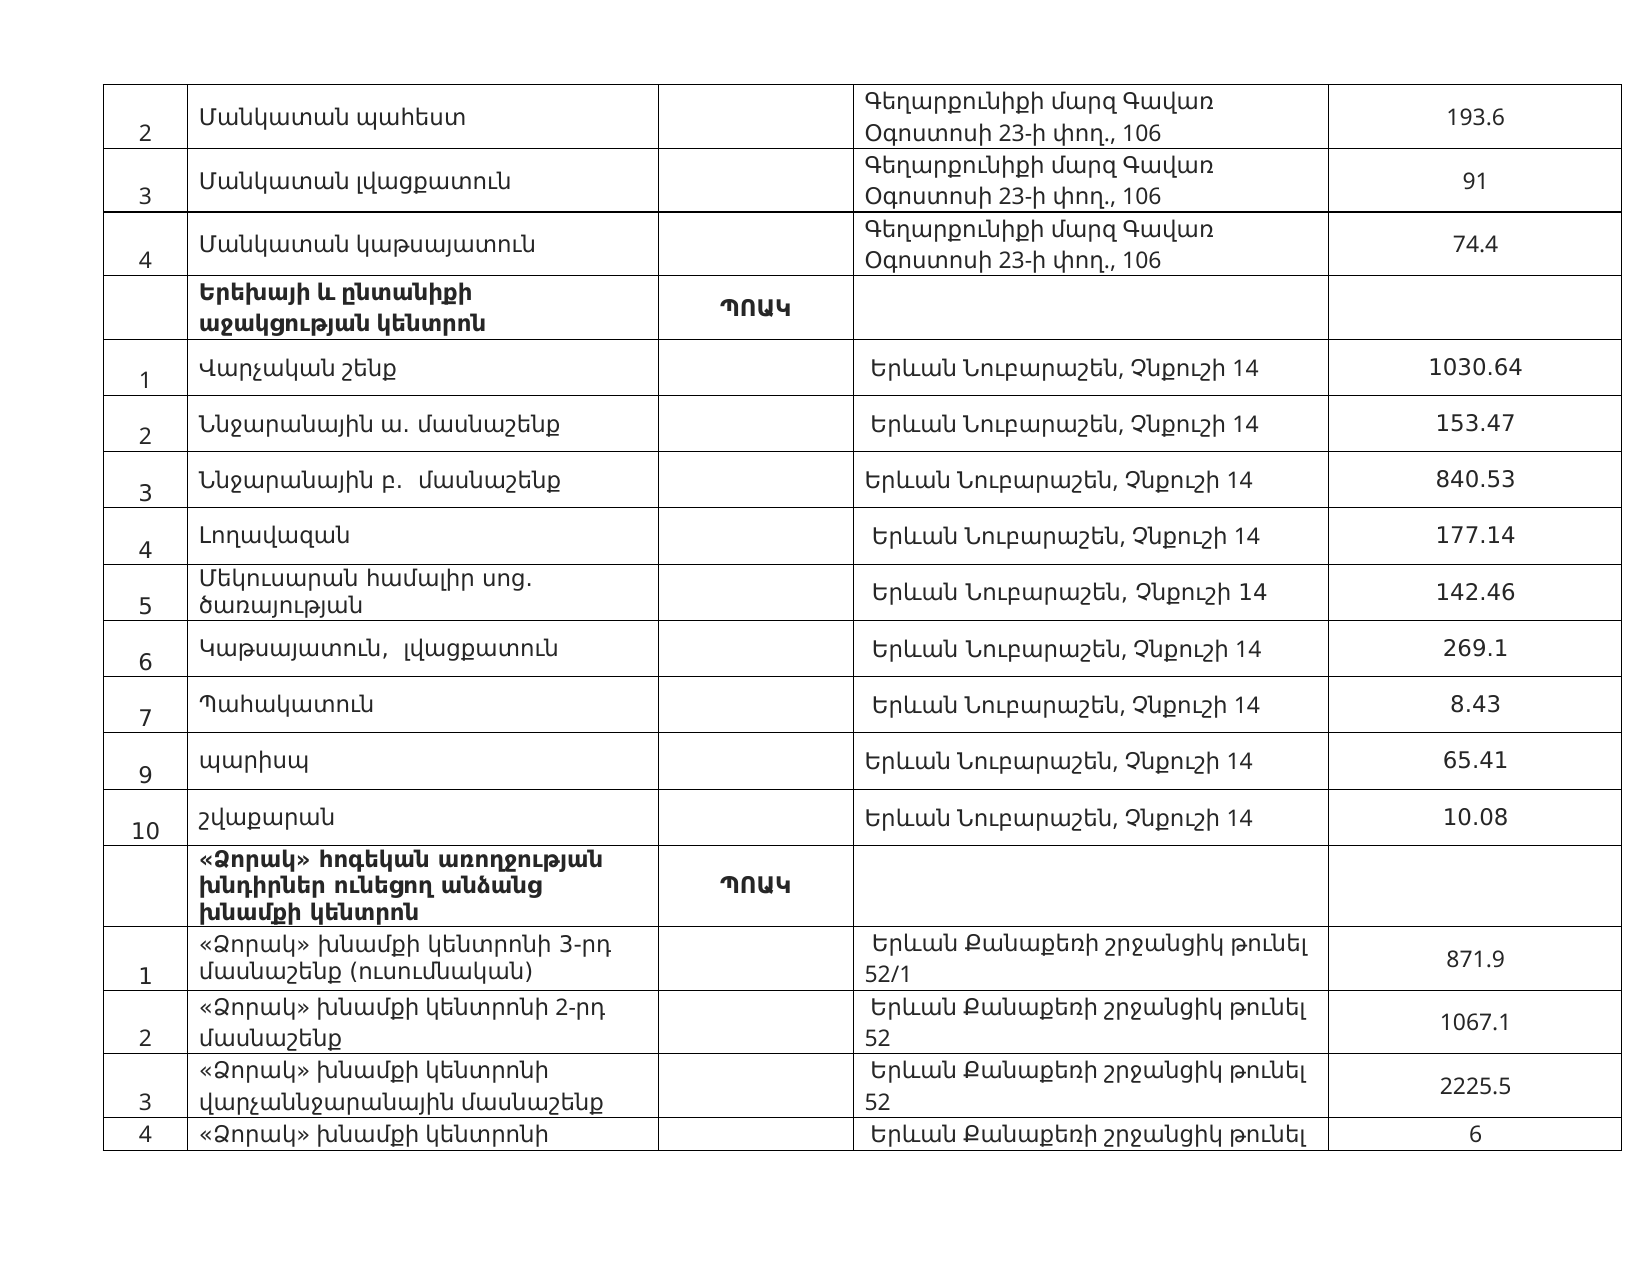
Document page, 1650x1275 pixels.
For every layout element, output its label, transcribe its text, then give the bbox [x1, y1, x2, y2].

table_cell 2 [104, 396, 187, 451]
table_cell 5 [104, 565, 187, 620]
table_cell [188, 1118, 658, 1150]
table_cell 1030.64 [1329, 340, 1621, 395]
table_cell 2 [104, 991, 187, 1053]
table_cell Երևան Նուբարաշեն, Չնքուշի 14 [854, 396, 1328, 451]
table_cell Լողավազան [188, 508, 658, 563]
table_cell [854, 846, 1328, 926]
table_cell 3 [104, 149, 187, 211]
table_cell 8.43 [1329, 677, 1621, 732]
table_cell Ննջարանային բ. մասնաշենք [188, 452, 658, 507]
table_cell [854, 213, 1328, 275]
table_cell [659, 508, 853, 563]
table_cell 74.4 [1329, 213, 1621, 275]
table_cell [659, 790, 853, 845]
table_cell [659, 340, 853, 395]
table_cell պարիսպ [188, 733, 658, 788]
table_cell «Ձորակ» խնամքի կենտրոնի 2-րդ մասնաշենք [188, 991, 658, 1053]
table_cell 193.6 [1329, 85, 1621, 148]
table_cell 840.53 [1329, 452, 1621, 507]
table_cell 4 [104, 508, 187, 563]
table_cell [659, 565, 853, 620]
table_cell 177.14 [1329, 508, 1621, 563]
table_cell Կաթսայատուն, լվացքատուն [188, 621, 658, 676]
table_cell Երևան Քանաքեռի շրջանցիկ թունել 52 [854, 1054, 1328, 1117]
table_cell [659, 1118, 853, 1150]
table_cell «Ձորակ» խնամքի կենտրոնի 3-րդ մասնաշենք (ուսումնական) [188, 927, 658, 989]
table_cell [659, 396, 853, 451]
table_cell Ննջարանային ա. մասնաշենք [188, 396, 658, 451]
table_cell 4 [104, 1118, 187, 1150]
table_cell Երևան Նուբարաշեն, Չնքուշի 14 [854, 621, 1328, 676]
table_cell 91 [1329, 149, 1621, 211]
table_cell 1067.1 [1329, 991, 1621, 1053]
table_cell Երևան Նուբարաշեն, Չնքուշի 14 [854, 508, 1328, 563]
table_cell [854, 149, 1328, 211]
table_cell [659, 927, 853, 989]
table_cell 65.41 [1329, 733, 1621, 788]
table_cell 4 [104, 213, 187, 275]
table_cell [854, 276, 1328, 338]
table_cell 269.1 [1329, 621, 1621, 676]
table_cell ՊՈԱԿ [659, 276, 853, 338]
table_cell Մեկուսարան համալիր սոց. ծառայության [188, 565, 658, 620]
table_cell 3 [104, 1054, 187, 1117]
table_cell [659, 85, 853, 148]
table_cell Մանկատան լվացքատուն [188, 149, 658, 211]
table_cell 153.47 [1329, 396, 1621, 451]
table_cell [104, 276, 187, 338]
table_cell Մանկատան պահեստ [188, 85, 658, 148]
table_cell [659, 621, 853, 676]
table_cell [659, 452, 853, 507]
table_cell 7 [104, 677, 187, 732]
table_cell Երևան Նուբարաշեն, Չնքուշի 14 [854, 677, 1328, 732]
table_cell 871.9 [1329, 927, 1621, 989]
table_cell 9 [104, 733, 187, 788]
table_cell Երևան Նուբարաշեն, Չնքուշի 14 [854, 340, 1328, 395]
table_cell [659, 213, 853, 275]
table_cell ՊՈԱԿ [659, 846, 853, 926]
table_cell [659, 149, 853, 211]
table_cell Երևան Նուբարաշեն, Չնքուշի 14 [854, 565, 1328, 620]
table_cell Երևան Քանաքեռի շրջանցիկ թունել 52 [854, 991, 1328, 1053]
table_cell Երևան Նուբարաշեն, Չնքուշի 14 [854, 733, 1328, 788]
table_cell Վարչական շենք [188, 340, 658, 395]
table_cell 6 [104, 621, 187, 676]
table_cell 1 [104, 340, 187, 395]
table_cell [659, 991, 853, 1053]
table_cell 3 [104, 452, 187, 507]
table_cell Երևան Նուբարաշեն, Չնքուշի 14 [854, 452, 1328, 507]
table_cell «Ձորակ» խնամքի կենտրոնի վարչաննջարանային մասնաշենք [188, 1054, 658, 1117]
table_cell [854, 1118, 1328, 1150]
table_cell [659, 733, 853, 788]
table_cell Մանկատան կաթսայատուն [188, 213, 658, 275]
table_cell [659, 677, 853, 732]
table_cell «Ձորակ» հոգեկան առողջության խնդիրներ ունեցող անձանց խնամքի կենտրոն [188, 846, 658, 926]
table_cell [104, 846, 187, 926]
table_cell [854, 85, 1328, 148]
table_cell Երևան Քանաքեռի շրջանցիկ թունել 52/1 [854, 927, 1328, 989]
table_cell [1329, 276, 1621, 338]
table_cell Երևան Նուբարաշեն, Չնքուշի 14 [854, 790, 1328, 845]
table_cell Երեխայի և ընտանիքի աջակցության կենտրոն [188, 276, 658, 338]
table_cell շվաքարան [188, 790, 658, 845]
table_cell Պահակատուն [188, 677, 658, 732]
table_cell [659, 1054, 853, 1117]
table_cell [1329, 846, 1621, 926]
table_cell 142.46 [1329, 565, 1621, 620]
table_cell 2 [104, 85, 187, 148]
table_cell 10 [104, 790, 187, 845]
table_cell 1 [104, 927, 187, 989]
table_cell 10.08 [1329, 790, 1621, 845]
table_cell 6 [1329, 1118, 1621, 1150]
table_cell 2225.5 [1329, 1054, 1621, 1117]
